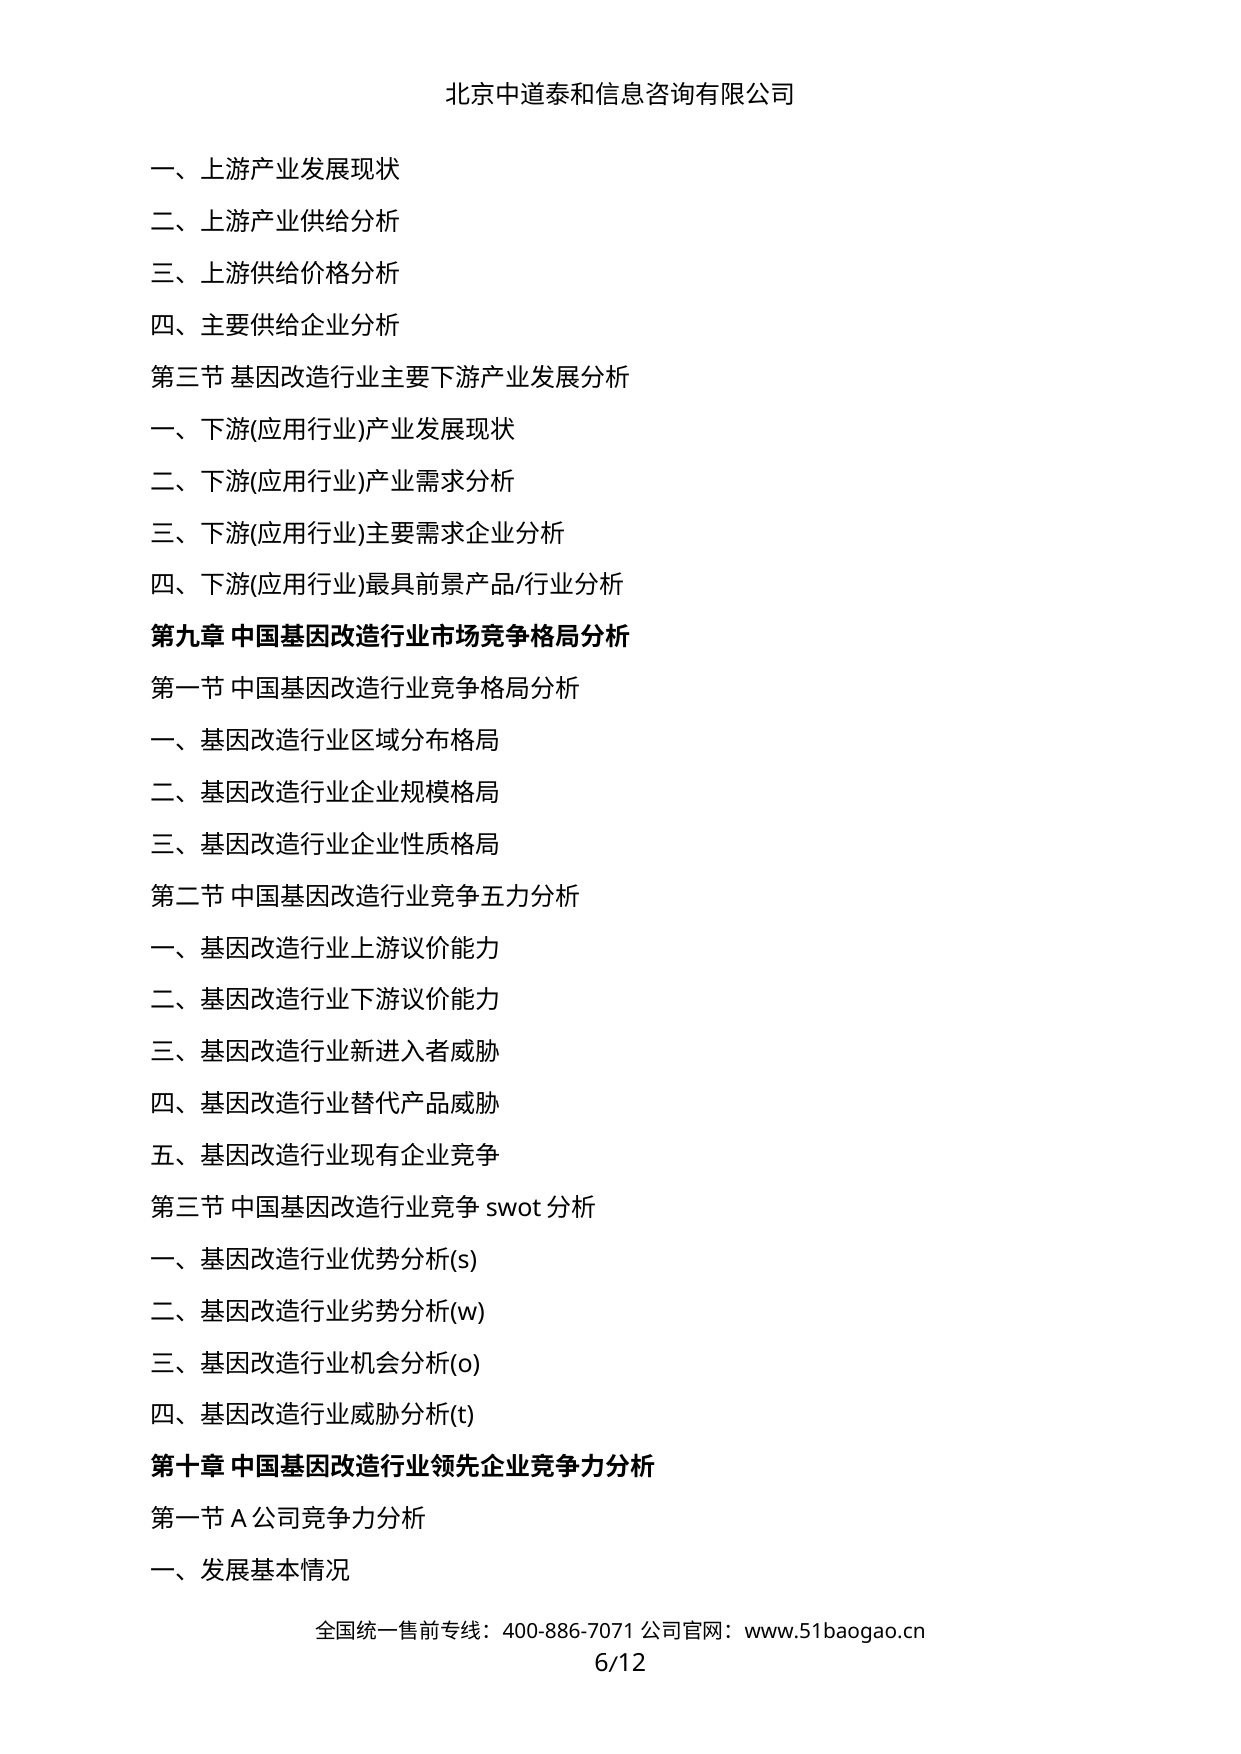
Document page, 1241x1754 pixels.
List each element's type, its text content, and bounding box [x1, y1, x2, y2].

text 一、下游(应用行业)产业发展现状 [150, 409, 1090, 446]
text 第九章 中国基因改造行业市场竞争格局分析 [150, 617, 1090, 653]
text 四、基因改造行业替代产品威胁 [150, 1084, 1090, 1120]
text 三、上游供给价格分析 [150, 254, 1090, 290]
text 第三节 基因改造行业主要下游产业发展分析 [150, 357, 1090, 394]
text 一、基因改造行业区域分布格局 [150, 721, 1090, 757]
text 二、下游(应用行业)产业需求分析 [150, 461, 1090, 497]
text 三、基因改造行业机会分析(o) [150, 1343, 1090, 1379]
text 二、基因改造行业劣势分析(w) [150, 1291, 1090, 1327]
text 第三节 中国基因改造行业竞争swot分析 [150, 1187, 1090, 1224]
text 第一节 A公司竞争力分析 [150, 1499, 1090, 1535]
text 一、上游产业发展现状 [150, 150, 1090, 186]
text 三、下游(应用行业)主要需求企业分析 [150, 513, 1090, 549]
text 第十章 中国基因改造行业领先企业竞争力分析 [150, 1447, 1090, 1483]
text 一、基因改造行业优势分析(s) [150, 1239, 1090, 1276]
text 四、下游(应用行业)最具前景产品/行业分析 [150, 565, 1090, 601]
text 二、上游产业供给分析 [150, 202, 1090, 238]
text 第二节 中国基因改造行业竞争五力分析 [150, 876, 1090, 912]
text 三、基因改造行业新进入者威胁 [150, 1032, 1090, 1068]
text 二、基因改造行业企业规模格局 [150, 772, 1090, 809]
text 第一节 中国基因改造行业竞争格局分析 [150, 669, 1090, 705]
text 二、基因改造行业下游议价能力 [150, 980, 1090, 1016]
text 一、基因改造行业上游议价能力 [150, 928, 1090, 964]
text 四、主要供给企业分析 [150, 306, 1090, 342]
text 一、发展基本情况 [150, 1551, 1090, 1587]
text 三、基因改造行业企业性质格局 [150, 824, 1090, 861]
text 五、基因改造行业现有企业竞争 [150, 1136, 1090, 1172]
text 四、基因改造行业威胁分析(t) [150, 1395, 1090, 1431]
